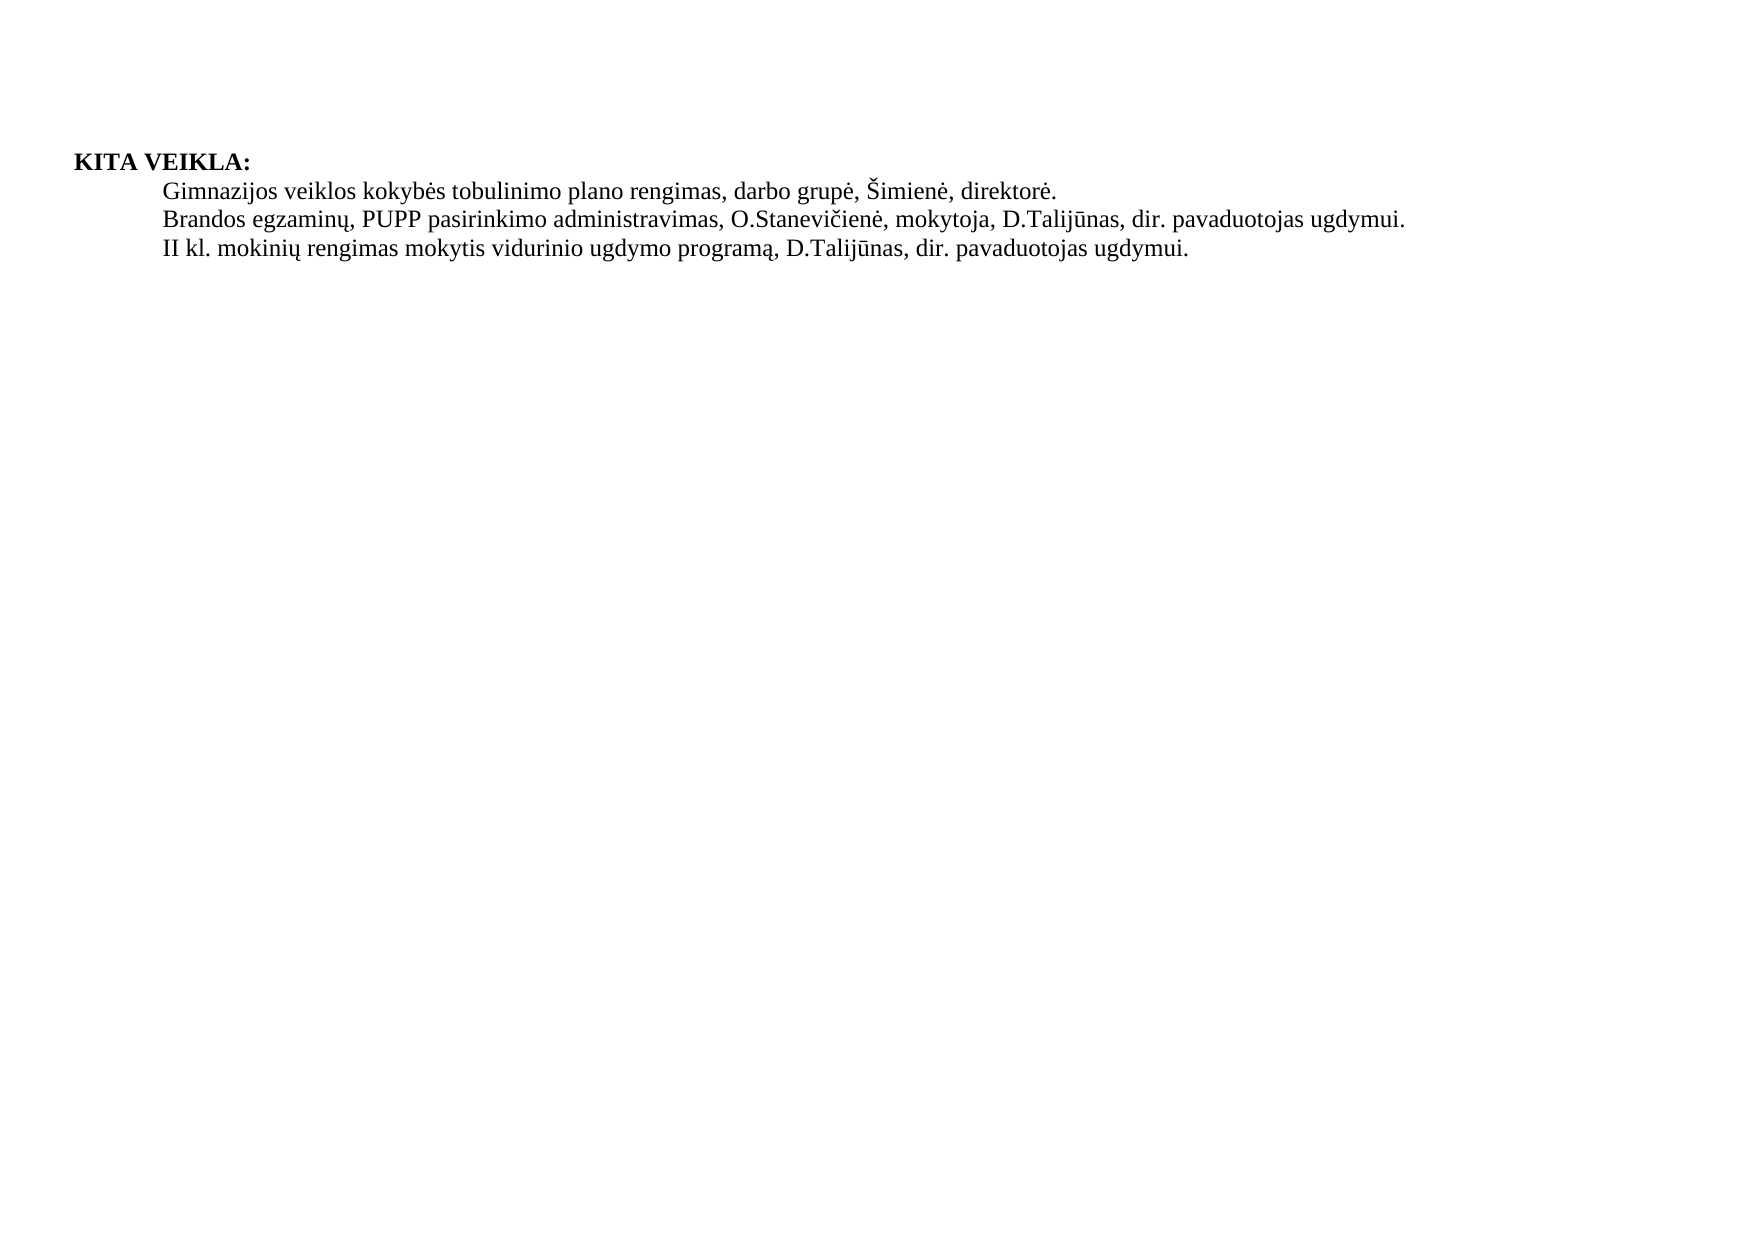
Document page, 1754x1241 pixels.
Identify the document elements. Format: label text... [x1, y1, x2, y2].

text KITA VEIKLA: [74, 147, 1698, 176]
text Brandos egzaminų, PUPP pasirinkimo administravimas, O.Stanevičienė, mokytoja, D.Talijūnas, dir. pavaduotojas ugdymui. [74, 204, 1698, 233]
text Gimnazijos veiklos kokybės tobulinimo plano rengimas, darbo grupė, Šimienė, direktorė. [74, 176, 1698, 204]
text II kl. mokinių rengimas mokytis vidurinio ugdymo programą, D.Talijūnas, dir. pavaduotojas ugdymui. [74, 233, 1698, 262]
